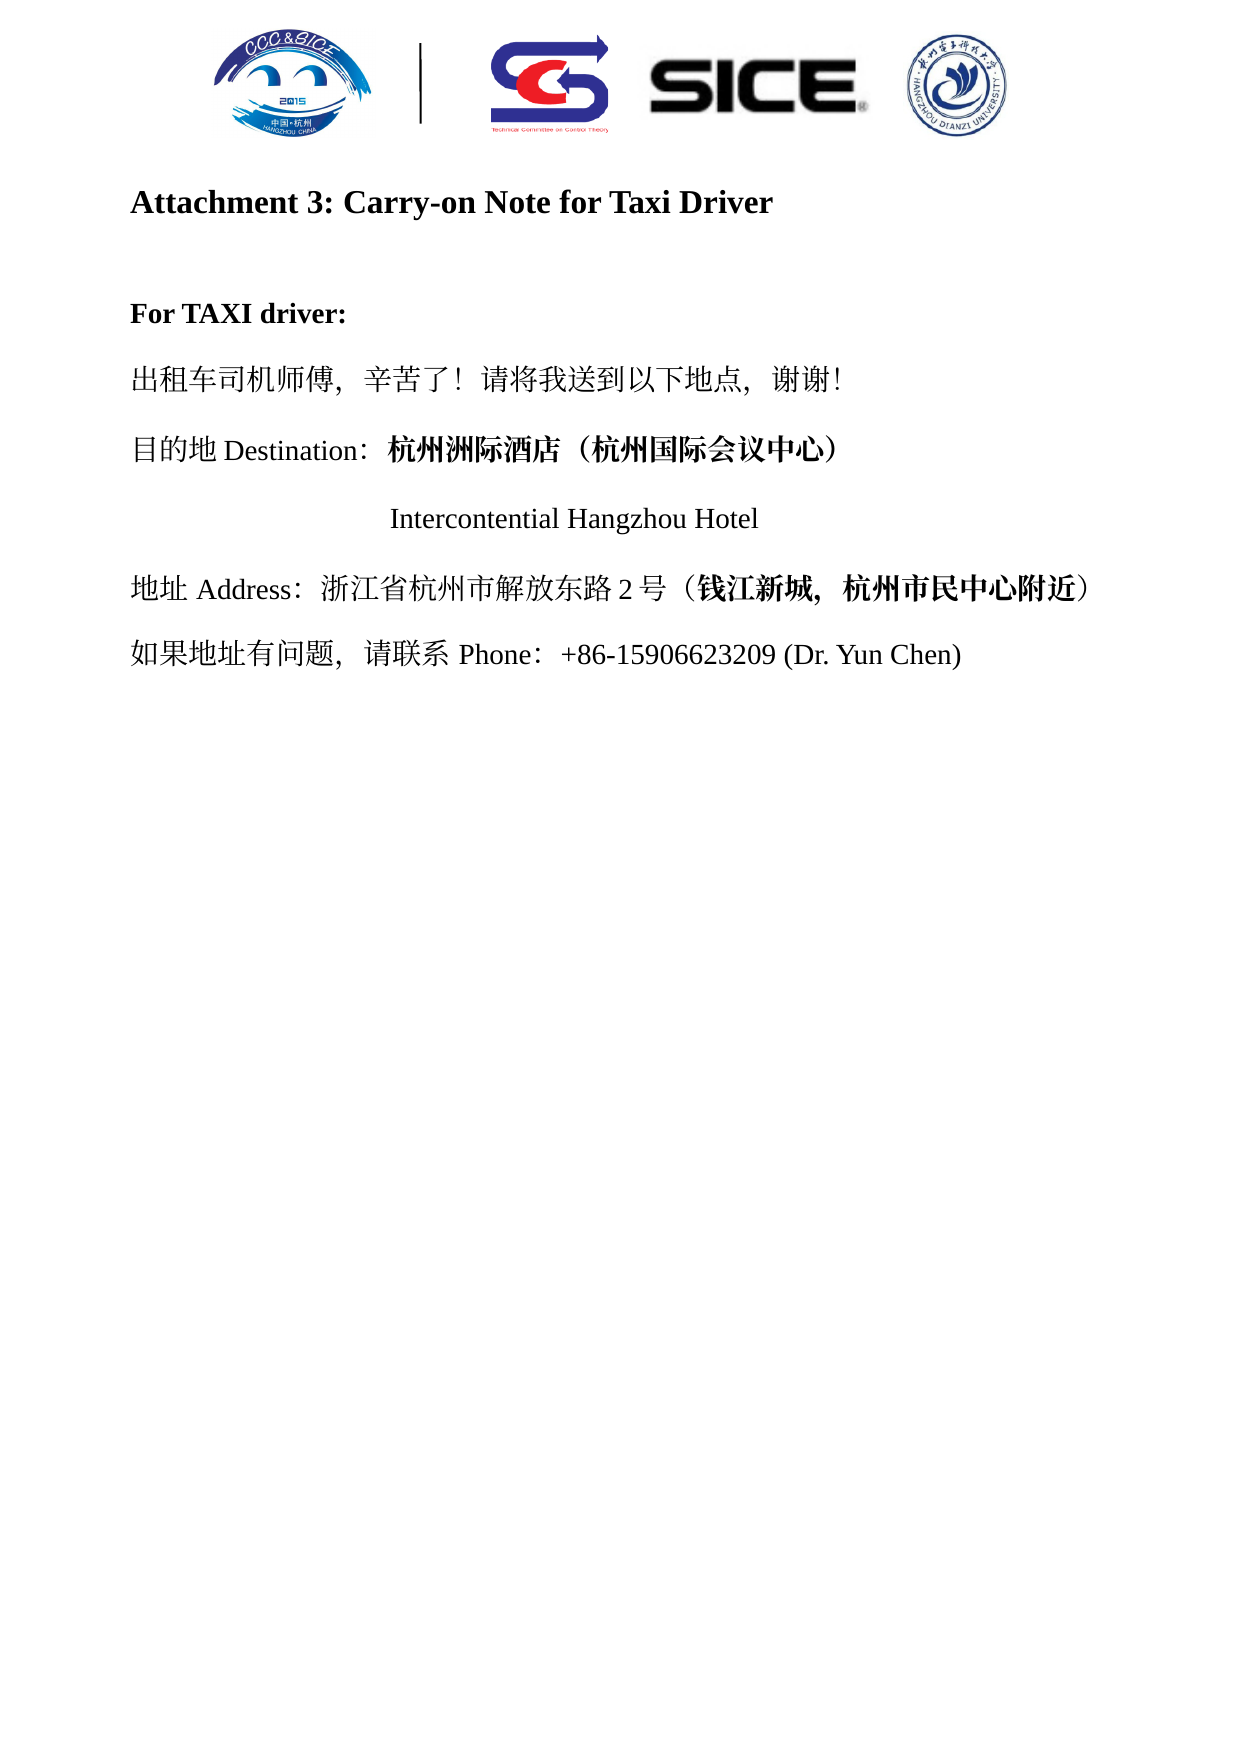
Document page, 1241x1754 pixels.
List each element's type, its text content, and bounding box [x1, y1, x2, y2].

text 如果地址有问题，请联系 Phone：+86-15906623209 (Dr. Yun Chen) [130, 620, 1110, 685]
text Intercontential Hangzhou Hotel [130, 485, 1110, 550]
picture [491, 31, 609, 138]
text For TAXI driver: [130, 281, 1110, 346]
picture [624, 16, 891, 153]
text 目的地Destination：杭州洲际酒店（杭州国际会议中心） [130, 415, 1110, 480]
text 出租车司机师傅，辛苦了！请将我送到以下地点，谢谢！ [130, 346, 1110, 411]
picture [210, 28, 376, 138]
picture [903, 31, 1010, 140]
text Attachment 3: Carry-on Note for Taxi Driver [130, 169, 1110, 234]
text 地址 Address：浙江省杭州市解放东路2号（钱江新城，杭州市民中心附近） [130, 555, 1110, 620]
